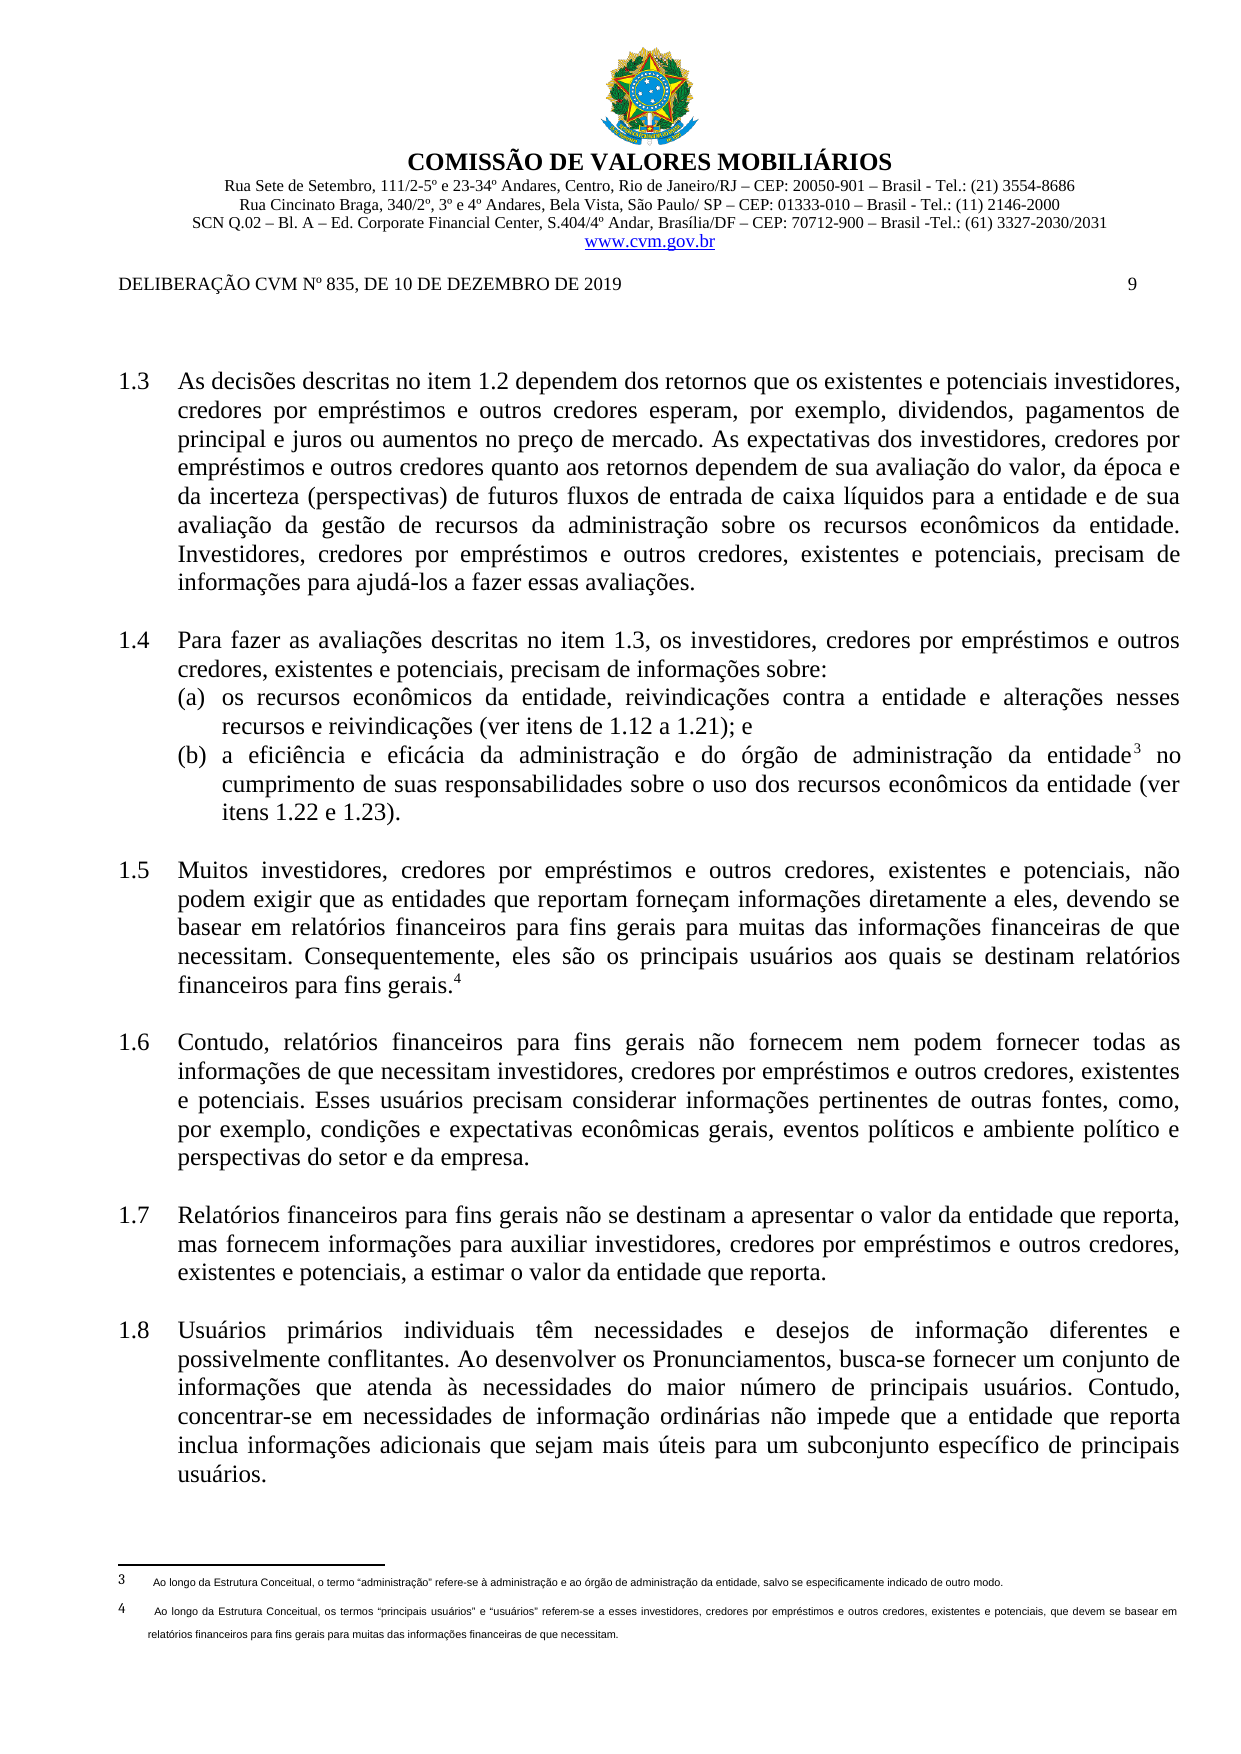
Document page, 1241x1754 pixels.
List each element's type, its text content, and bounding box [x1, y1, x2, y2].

text (a) os recursos econômicos da entidade, reivindicações contra a entidade e alterações nesses recursos e reivindicações (ver itens de 1.12 a 1.21); e [177, 682, 1181, 740]
text 1.4 Para fazer as avaliações descritas no item 1.3, os investidores, credores por empréstimos e outros credores, existentes e potenciais, precisam de informações sobre: [118, 625, 1181, 682]
text 1.8 Usuários primários individuais têm necessidades e desejos de informação diferentes e possivelmente conflitantes. Ao desenvolver os Pronunciamentos, busca-se fornecer um conjunto de informações que atenda às necessidades do maior número de principais usuários. Contudo, concentrar-se em necessidades de informação ordinárias não impede que a entidade que reporta inclua informações adicionais que sejam mais úteis para um subconjunto específico de principais usuários. [118, 1315, 1181, 1487]
text 1.7 Relatórios financeiros para fins gerais não se destinam a apresentar o valor da entidade que reporta, mas fornecem informações para auxiliar investidores, credores por empréstimos e outros credores, existentes e potenciais, a estimar o valor da entidade que reporta. [118, 1200, 1181, 1286]
text 1.3 As decisões descritas no item 1.2 dependem dos retornos que os existentes e potenciais investidores, credores por empréstimos e outros credores esperam, por exemplo, dividendos, pagamentos de principal e juros ou aumentos no preço de mercado. As expectativas dos investidores, credores por empréstimos e outros credores quanto aos retornos dependem de sua avaliação do valor, da época e da incerteza (perspectivas) de futuros fluxos de entrada de caixa líquidos para a entidade e de sua avaliação da gestão de recursos da administração sobre os recursos econômicos da entidade. Investidores, credores por empréstimos e outros credores, existentes e potenciais, precisam de informações para ajudá-los a fazer essas avaliações. [118, 366, 1181, 596]
text 1.6 Contudo, relatórios financeiros para fins gerais não fornecem nem podem fornecer todas as informações de que necessitam investidores, credores por empréstimos e outros credores, existentes e potenciais. Esses usuários precisam considerar informações pertinentes de outras fontes, como, por exemplo, condições e expectativas econômicas gerais, eventos políticos e ambiente político e perspectivas do setor e da empresa. [118, 1027, 1181, 1171]
picture [597, 44, 702, 148]
text (b) a eficiência e eficácia da administração e do órgão de administração da entidade no cumprimento de suas responsabilidades sobre o uso dos recursos econômicos da entidade (ver itens 1.22 e 1.23). [177, 740, 1181, 826]
text 1.5 Muitos investidores, credores por empréstimos e outros credores, existentes e potenciais, não podem exigir que as entidades que reportam forneçam informações diretamente a eles, devendo se basear em relatórios financeiros para fins gerais para muitas das informações financeiras de que necessitam. Consequentemente, eles são os principais usuários aos quais se destinam relatórios financeiros para fins gerais. [118, 855, 1181, 999]
